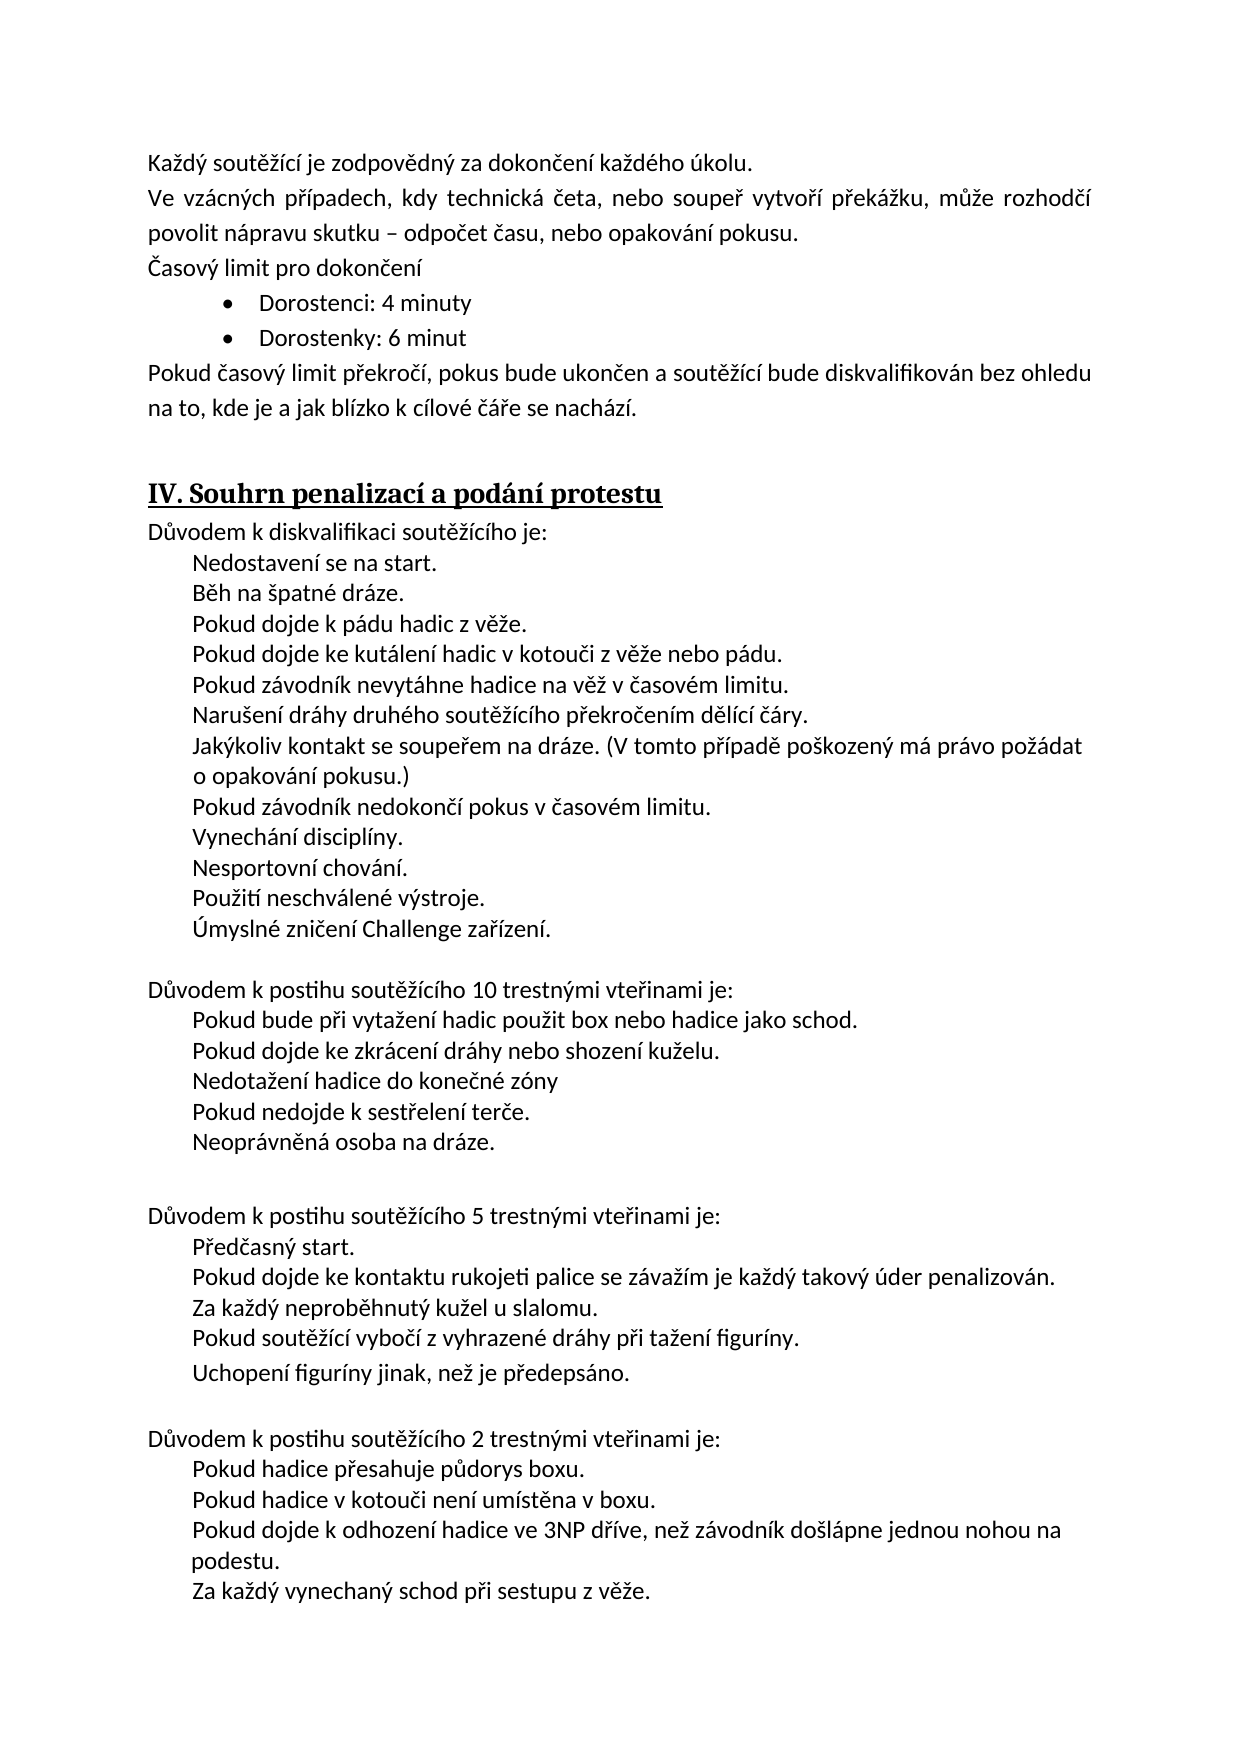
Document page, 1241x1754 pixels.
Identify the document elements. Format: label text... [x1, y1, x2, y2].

text Úmyslné zničení Challenge zařízení. [148, 913, 1093, 943]
text Běh na špatné dráze. [148, 577, 1093, 608]
text Narušení dráhy druhého soutěžícího překročením dělící čáry. [148, 699, 1093, 730]
text o opakování pokusu.) [148, 760, 1093, 791]
text Důvodem k postihu soutěžícího 5 trestnými vteřinami je: [148, 1200, 1093, 1231]
text Ve vzácných případech, kdy technická četa, nebo soupeř vytvoří překážku, může rozhodčí povolit nápravu skutku – odpočet času, nebo opakování pokusu. [148, 183, 1093, 248]
text Nesportovní chování. [148, 852, 1093, 882]
list Dorostenky: 6 minut [221, 323, 1093, 353]
text Pokud hadice v kotouči není umístěna v boxu. [148, 1484, 1093, 1514]
text Pokud dojde ke zkrácení dráhy nebo shození kuželu. [148, 1035, 1093, 1066]
text Pokud dojde k pádu hadic z věže. [148, 608, 1093, 638]
text Důvodem k postihu soutěžícího 2 trestnými vteřinami je: [148, 1423, 1093, 1453]
text Pokud hadice přesahuje půdorys boxu. [148, 1453, 1093, 1484]
subtitle IV. Souhrn penalizací a podání protestu [148, 478, 1093, 511]
text Pokud dojde ke kontaktu rukojeti palice se závažím je každý takový úder penalizován. [148, 1261, 1093, 1292]
text Pokud soutěžící vybočí z vyhrazené dráhy při tažení figuríny. [148, 1322, 1093, 1353]
text Nedotažení hadice do konečné zóny [148, 1066, 1093, 1096]
text Důvodem k postihu soutěžícího 10 trestnými vteřinami je: [148, 974, 1093, 1004]
text Pokud závodník nedokončí pokus v časovém limitu. [148, 791, 1093, 821]
text Za každý vynechaný schod při sestupu z věže. [185, 1575, 1093, 1606]
text Pokud bude při vytažení hadic použit box nebo hadice jako schod. [148, 1004, 1093, 1035]
text Předčasný start. [148, 1231, 1093, 1261]
list Dorostenci: 4 minuty [221, 288, 1093, 318]
text Jakýkoliv kontakt se soupeřem na dráze. (V tomto případě poškozený má právo požádat [148, 730, 1093, 760]
text Neoprávněná osoba na dráze. [148, 1127, 1093, 1157]
text Použití neschválené výstroje. [148, 882, 1093, 913]
text Uchopení figuríny jinak, než je předepsáno. [148, 1357, 1093, 1388]
text podestu. [185, 1545, 1093, 1575]
text Pokud dojde k odhození hadice ve 3NP dříve, než závodník došlápne jednou nohou na [185, 1514, 1093, 1545]
text Časový limit pro dokončení [148, 253, 1093, 283]
text Za každý neproběhnutý kužel u slalomu. [148, 1292, 1093, 1322]
text Každý soutěžící je zodpovědný za dokončení každého úkolu. [148, 148, 1093, 178]
text Pokud dojde ke kutálení hadic v kotouči z věže nebo pádu. [148, 638, 1093, 669]
text Pokud závodník nevytáhne hadice na věž v časovém limitu. [148, 669, 1093, 699]
text Důvodem k diskvalifikaci soutěžícího je: [148, 516, 1093, 547]
text Vynechání disciplíny. [148, 821, 1093, 852]
text Nedostavení se na start. [148, 547, 1093, 577]
text Pokud časový limit překročí, pokus bude ukončen a soutěžící bude diskvalifikován bez ohledu na to, kde je a jak blízko k cílové čáře se nachází. [148, 358, 1093, 423]
text Pokud nedojde k sestřelení terče. [148, 1096, 1093, 1127]
